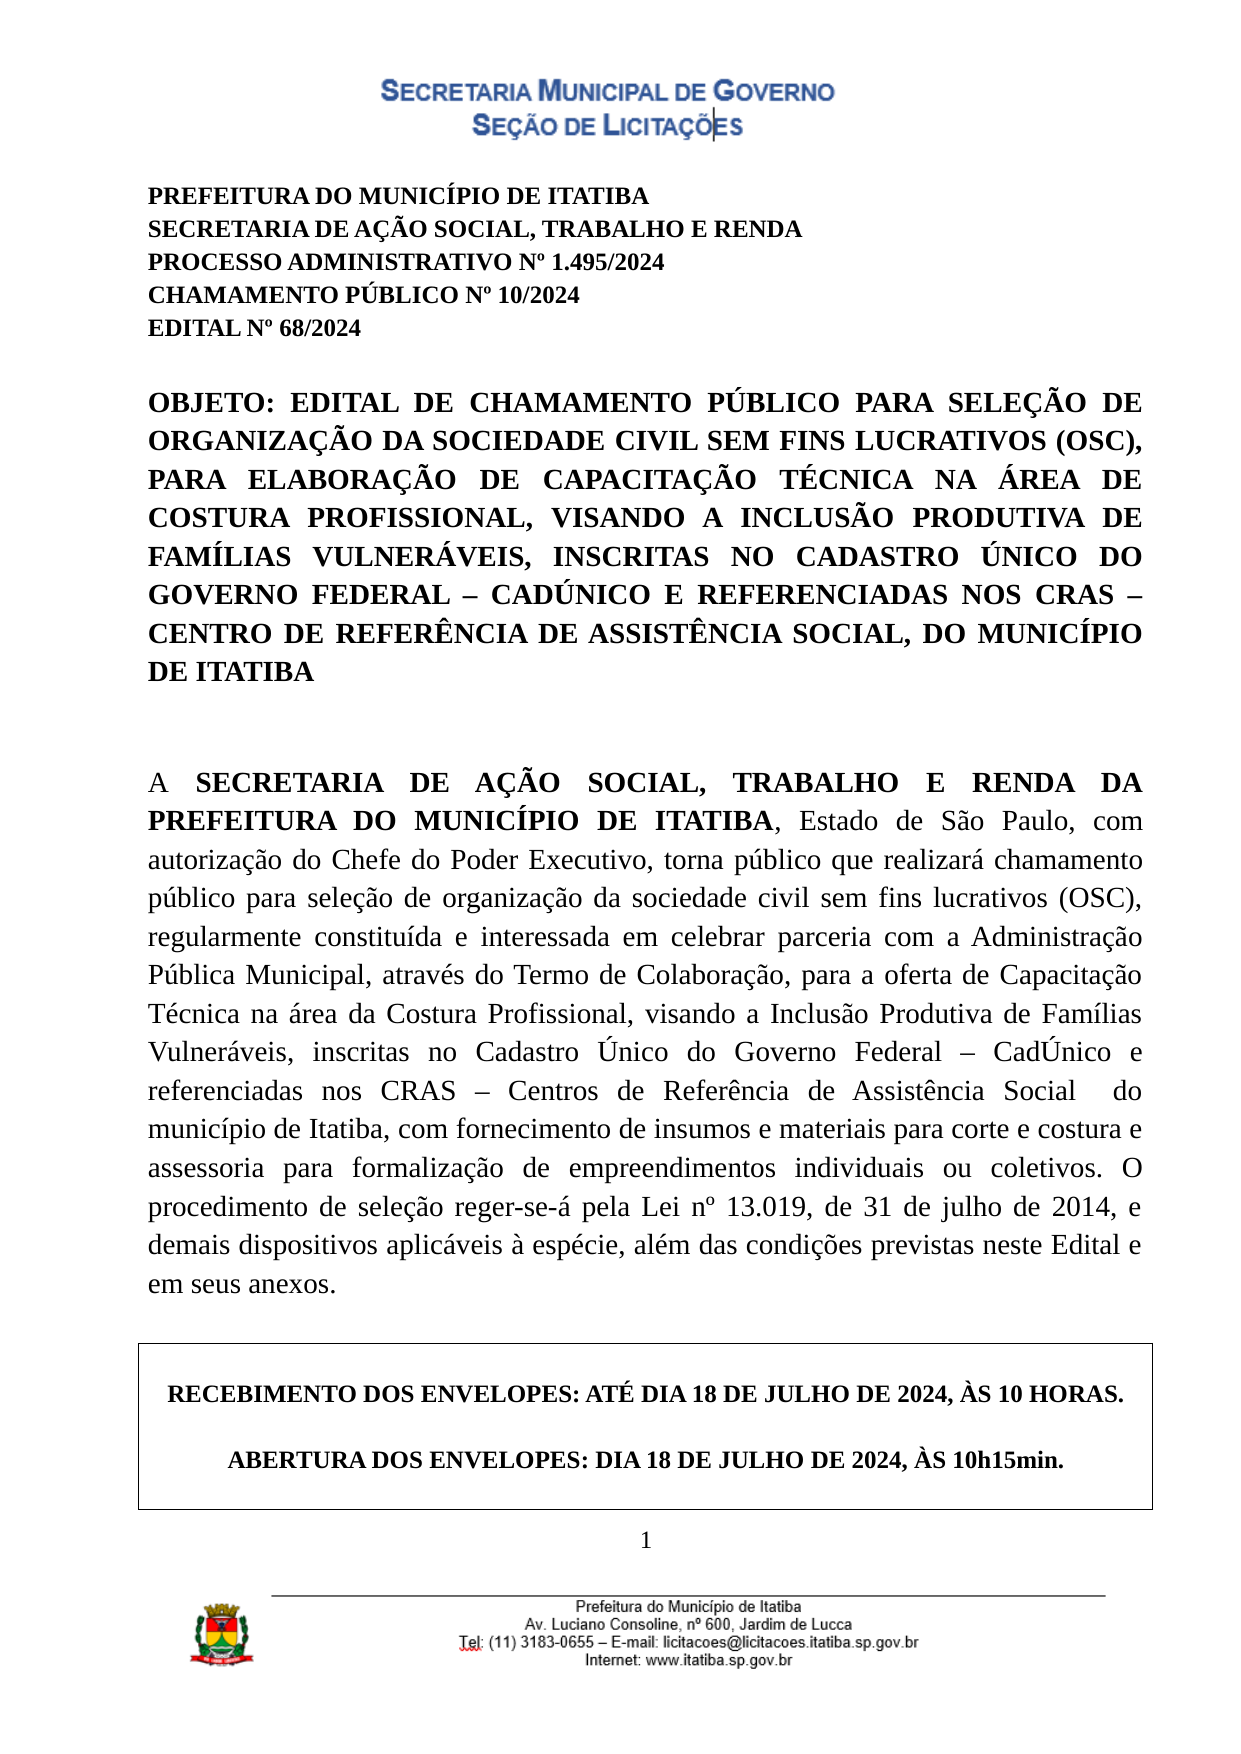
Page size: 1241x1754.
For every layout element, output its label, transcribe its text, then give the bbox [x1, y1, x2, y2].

text CHAMAMENTO PÚBLICO Nº 10/2024 [148, 280, 1144, 309]
text Abertura dos Envelopes: DIA 18 DE JULHO DE 2024, ÀS 10h15min. [139, 1442, 1152, 1474]
picture [151, 1554, 1141, 1695]
text RECEBIMENTO DOS ENVELOPES: ATÉ DIA 18 DE JULHO DE 2024, ÀS 10 HORAS. [139, 1376, 1152, 1408]
text PROCESSO ADMINISTRATIVO Nº 1.495/2024 [148, 247, 1144, 276]
text SECRETARIA DE AÇÃO SOCIAL, TRABALHO E RENDA [148, 214, 1144, 243]
text OBJETO: EDITAL DE CHAMAMENTO PÚBLICO PARA SELEÇÃO DE ORGANIZAÇÃO DA SOCIEDADE CIVIL SEM FINS LUCRATIVOS (OSC), PARA ELABORAÇÃO DE CAPACITAÇÃO TÉCNICA NA ÁREA DE COSTURA PROFISSIONAL, VISANDO A INCLUSÃO PRODUTIVA DE FAMÍLIAS VULNERÁVEIS, INSCRITAS NO CADASTRO ÚNICO DO GOVERNO FEDERAL – CADÚNICO E REFERENCIADAS NOS CRAS – CENTRO DE REFERÊNCIA DE ASSISTÊNCIA SOCIAL, DO MUNICÍPIO DE ITATIBA [148, 385, 1144, 688]
text PREFEITURA DO MUNICÍPIO DE ITATIBA [148, 181, 1144, 210]
picture [148, 59, 1034, 148]
text A SECRETARIA DE AÇÃO SOCIAL, TRABALHO E RENDA DA PREFEITURA DO MUNICÍPIO DE ITATIBA, Estado de São Paulo, com autorização do Chefe do Poder Executivo, torna público que realizará chamamento público para seleção de organização da sociedade civil sem fins lucrativos (OSC), regularmente constituída e interessada em celebrar parceria com a Administração Pública Municipal, através do Termo de Colaboração, para a oferta de Capacitação Técnica na área da Costura Profissional, visando a Inclusão Produtiva de Famílias Vulneráveis, inscritas no Cadastro Único do Governo Federal – CadÚnico e referenciadas nos CRAS – Centros de Referência de Assistência Social do município de Itatiba, com fornecimento de insumos e materiais para corte e costura e assessoria para formalização de empreendimentos individuais ou coletivos. O procedimento de seleção reger-se-á pela Lei nº 13.019, de 31 de julho de 2014, e demais dispositivos aplicáveis à espécie, além das condições previstas neste Edital e em seus anexos. [148, 765, 1144, 1299]
text EDITAL Nº 68/2024 [148, 313, 1144, 342]
